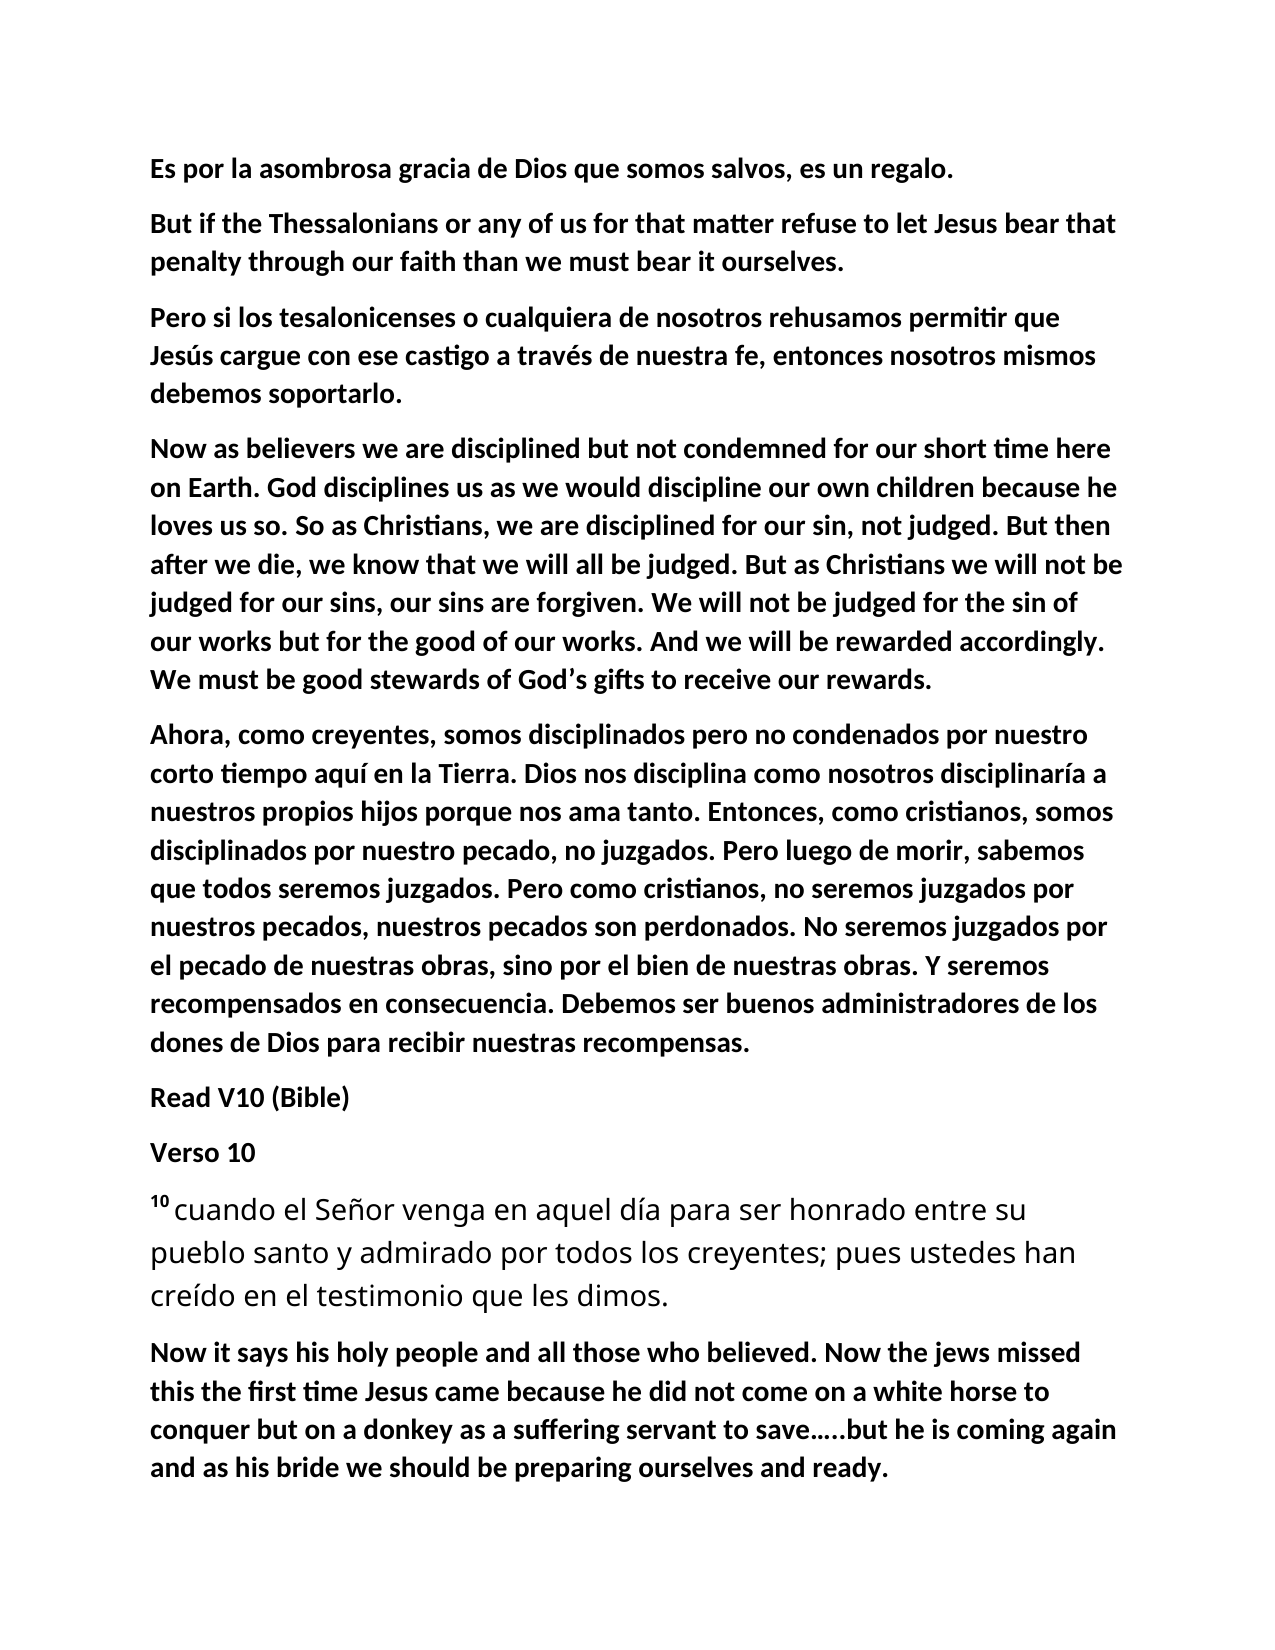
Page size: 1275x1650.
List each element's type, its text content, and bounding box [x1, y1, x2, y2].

text Es por la asombrosa gracia de Dios que somos salvos, es un regalo. [150, 150, 1125, 186]
text But if the Thessalonians or any of us for that matter refuse to let Jesus bear that penalty through our faith than we must bear it ourselves. [150, 205, 1125, 279]
text Pero si los tesalonicenses o cualquiera de nosotros rehusamos permitir que Jesús cargue con ese castigo a través de nuestra fe, entonces nosotros mismos debemos soportarlo. [150, 299, 1125, 411]
text Ahora, como creyentes, somos disciplinados pero no condenados por nuestro corto tiempo aquí en la Tierra. Dios nos disciplina como nosotros disciplinaría a nuestros propios hijos porque nos ama tanto. Entonces, como cristianos, somos disciplinados por nuestro pecado, no juzgados. Pero luego de morir, sabemos que todos seremos juzgados. Pero como cristianos, no seremos juzgados por nuestros pecados, nuestros pecados son perdonados. No seremos juzgados por el pecado de nuestras obras, sino por el bien de nuestras obras. Y seremos recompensados ​​en consecuencia. Debemos ser buenos administradores de los dones de Dios para recibir nuestras recompensas. [150, 716, 1125, 1059]
text Read V10 (Bible) [150, 1079, 1125, 1114]
text Now as believers we are disciplined but not condemned for our short time here on Earth. God disciplines us as we would discipline our own children because he loves us so. So as Christians, we are disciplined for our sin, not judged. But then after we die, we know that we will all be judged. But as Christians we will not be judged for our sins, our sins are forgiven. We will not be judged for the sin of our works but for the good of our works. And we will be rewarded accordingly. We must be good stewards of God’s gifts to receive our rewards. [150, 431, 1125, 697]
text 10 cuando el Señor venga en aquel día para ser honrado entre su pueblo santo y admirado por todos los creyentes; pues ustedes han creído en el testimonio que les dimos. [150, 1189, 1125, 1314]
text Now it says his holy people and all those who believed. Now the jews missed this the first time Jesus came because he did not come on a white horse to conquer but on a donkey as a suffering servant to save…..but he is coming again and as his bride we should be preparing ourselves and ready. [150, 1334, 1125, 1485]
text Verso 10 [150, 1134, 1125, 1170]
